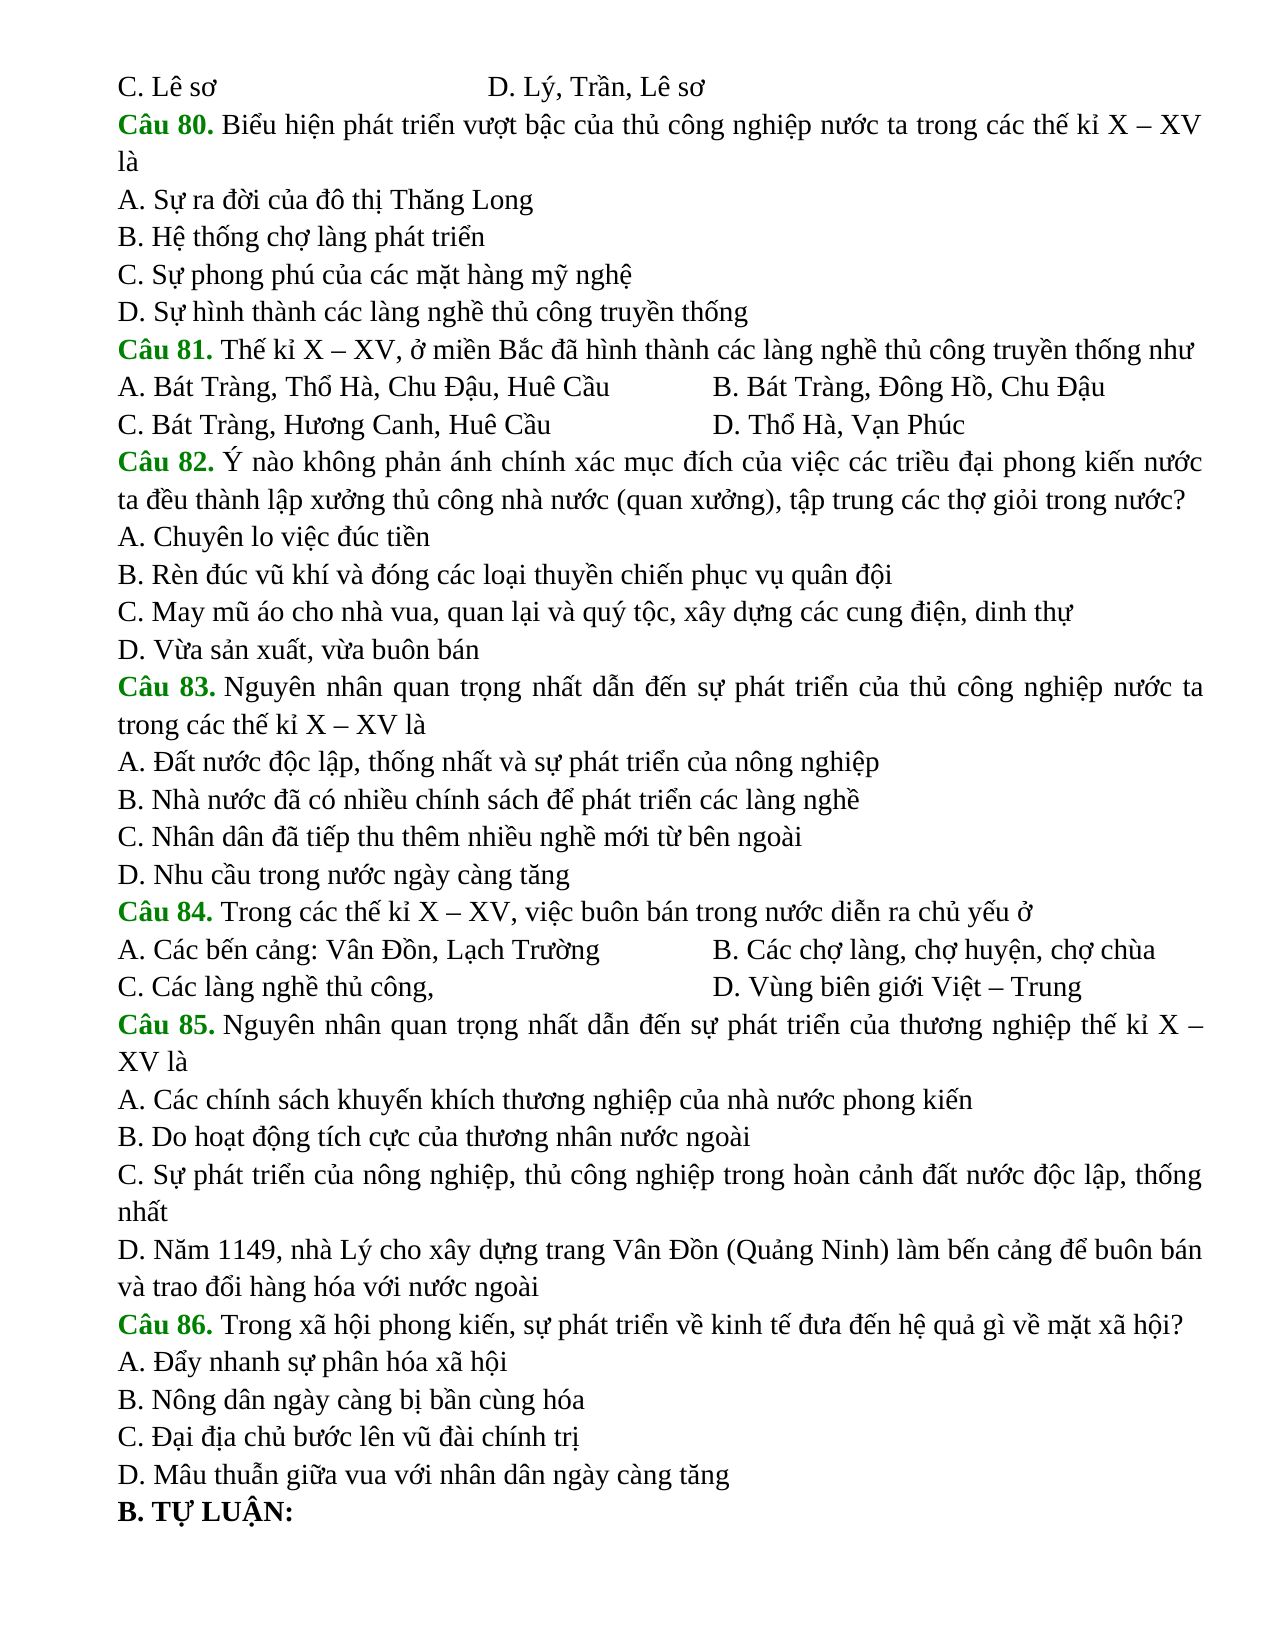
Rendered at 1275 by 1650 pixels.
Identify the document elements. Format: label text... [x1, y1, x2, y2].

text D. Năm 1149, nhà Lý cho xây dựng trang Vân Đồn (Quảng Ninh) làm bến cảng để buôn bán và trao đổi hàng hóa với nước ngoài [117, 1228, 1204, 1303]
text A. Bát Tràng, Thổ Hà, Chu Đậu, Huê Cầu B. Bát Tràng, Đông Hồ, Chu Đậu [117, 366, 1204, 403]
text C. Nhân dân đã tiếp thu thêm nhiều nghề mới từ bên ngoài [117, 816, 1204, 853]
text B. TỰ LUẬN: [117, 1491, 1204, 1528]
text C. Các làng nghề thủ công, D. Vùng biên giới Việt – Trung [117, 966, 1204, 1003]
text Câu 84. Trong các thế kỉ X – XV, việc buôn bán trong nước diễn ra chủ yếu ở [117, 891, 1204, 928]
text C. Sự phát triển của nông nghiệp, thủ công nghiệp trong hoàn cảnh đất nước độc lập, thống nhất [117, 1153, 1204, 1228]
text Câu 85. Nguyên nhân quan trọng nhất dẫn đến sự phát triển của thương nghiệp thế kỉ X – XV là [117, 1003, 1204, 1078]
text Câu 81. Thế kỉ X – XV, ở miền Bắc đã hình thành các làng nghề thủ công truyền thống như [117, 328, 1204, 366]
text D. Sự hình thành các làng nghề thủ công truyền thống [117, 291, 1204, 328]
text B. Rèn đúc vũ khí và đóng các loại thuyền chiến phục vụ quân đội [117, 553, 1204, 591]
text B. Nhà nước đã có nhiều chính sách để phát triển các làng nghề [117, 778, 1204, 816]
text D. Nhu cầu trong nước ngày càng tăng [117, 853, 1204, 891]
text Câu 82. Ý nào không phản ánh chính xác mục đích của việc các triều đại phong kiến nước ta đều thành lập xưởng thủ công nhà nước (quan xưởng), tập trung các thợ giỏi trong nước? [117, 441, 1204, 516]
text C. Sự phong phú của các mặt hàng mỹ nghệ [117, 253, 1204, 291]
text C. Lê sơ D. Lý, Trần, Lê sơ [117, 66, 1204, 103]
text B. Do hoạt động tích cực của thương nhân nước ngoài [117, 1116, 1204, 1153]
text A. Các chính sách khuyến khích thương nghiệp của nhà nước phong kiến [117, 1078, 1204, 1116]
text A. Đất nước độc lập, thống nhất và sự phát triển của nông nghiệp [117, 741, 1204, 778]
text A. Chuyên lo việc đúc tiền [117, 516, 1204, 553]
text Câu 80. Biểu hiện phát triển vượt bậc của thủ công nghiệp nước ta trong các thế kỉ X – XV là [117, 103, 1204, 178]
text Câu 86. Trong xã hội phong kiến, sự phát triển về kinh tế đưa đến hệ quả gì về mặt xã hội? [117, 1303, 1204, 1341]
text C. Đại địa chủ bước lên vũ đài chính trị [117, 1416, 1204, 1453]
text C. May mũ áo cho nhà vua, quan lại và quý tộc, xây dựng các cung điện, dinh thự [117, 591, 1204, 628]
text D. Vừa sản xuất, vừa buôn bán [117, 628, 1204, 666]
text C. Bát Tràng, Hương Canh, Huê Cầu D. Thổ Hà, Vạn Phúc [117, 403, 1204, 441]
text B. Hệ thống chợ làng phát triển [117, 216, 1204, 253]
text B. Nông dân ngày càng bị bần cùng hóa [117, 1378, 1204, 1416]
text A. Sự ra đời của đô thị Thăng Long [117, 178, 1204, 216]
text Câu 83. Nguyên nhân quan trọng nhất dẫn đến sự phát triển của thủ công nghiệp nước ta trong các thế kỉ X – XV là [117, 666, 1204, 741]
text A. Các bến cảng: Vân Đồn, Lạch Trường B. Các chợ làng, chợ huyện, chợ chùa [117, 928, 1204, 966]
text A. Đẩy nhanh sự phân hóa xã hội [117, 1341, 1204, 1378]
text D. Mâu thuẫn giữa vua với nhân dân ngày càng tăng [117, 1453, 1204, 1491]
